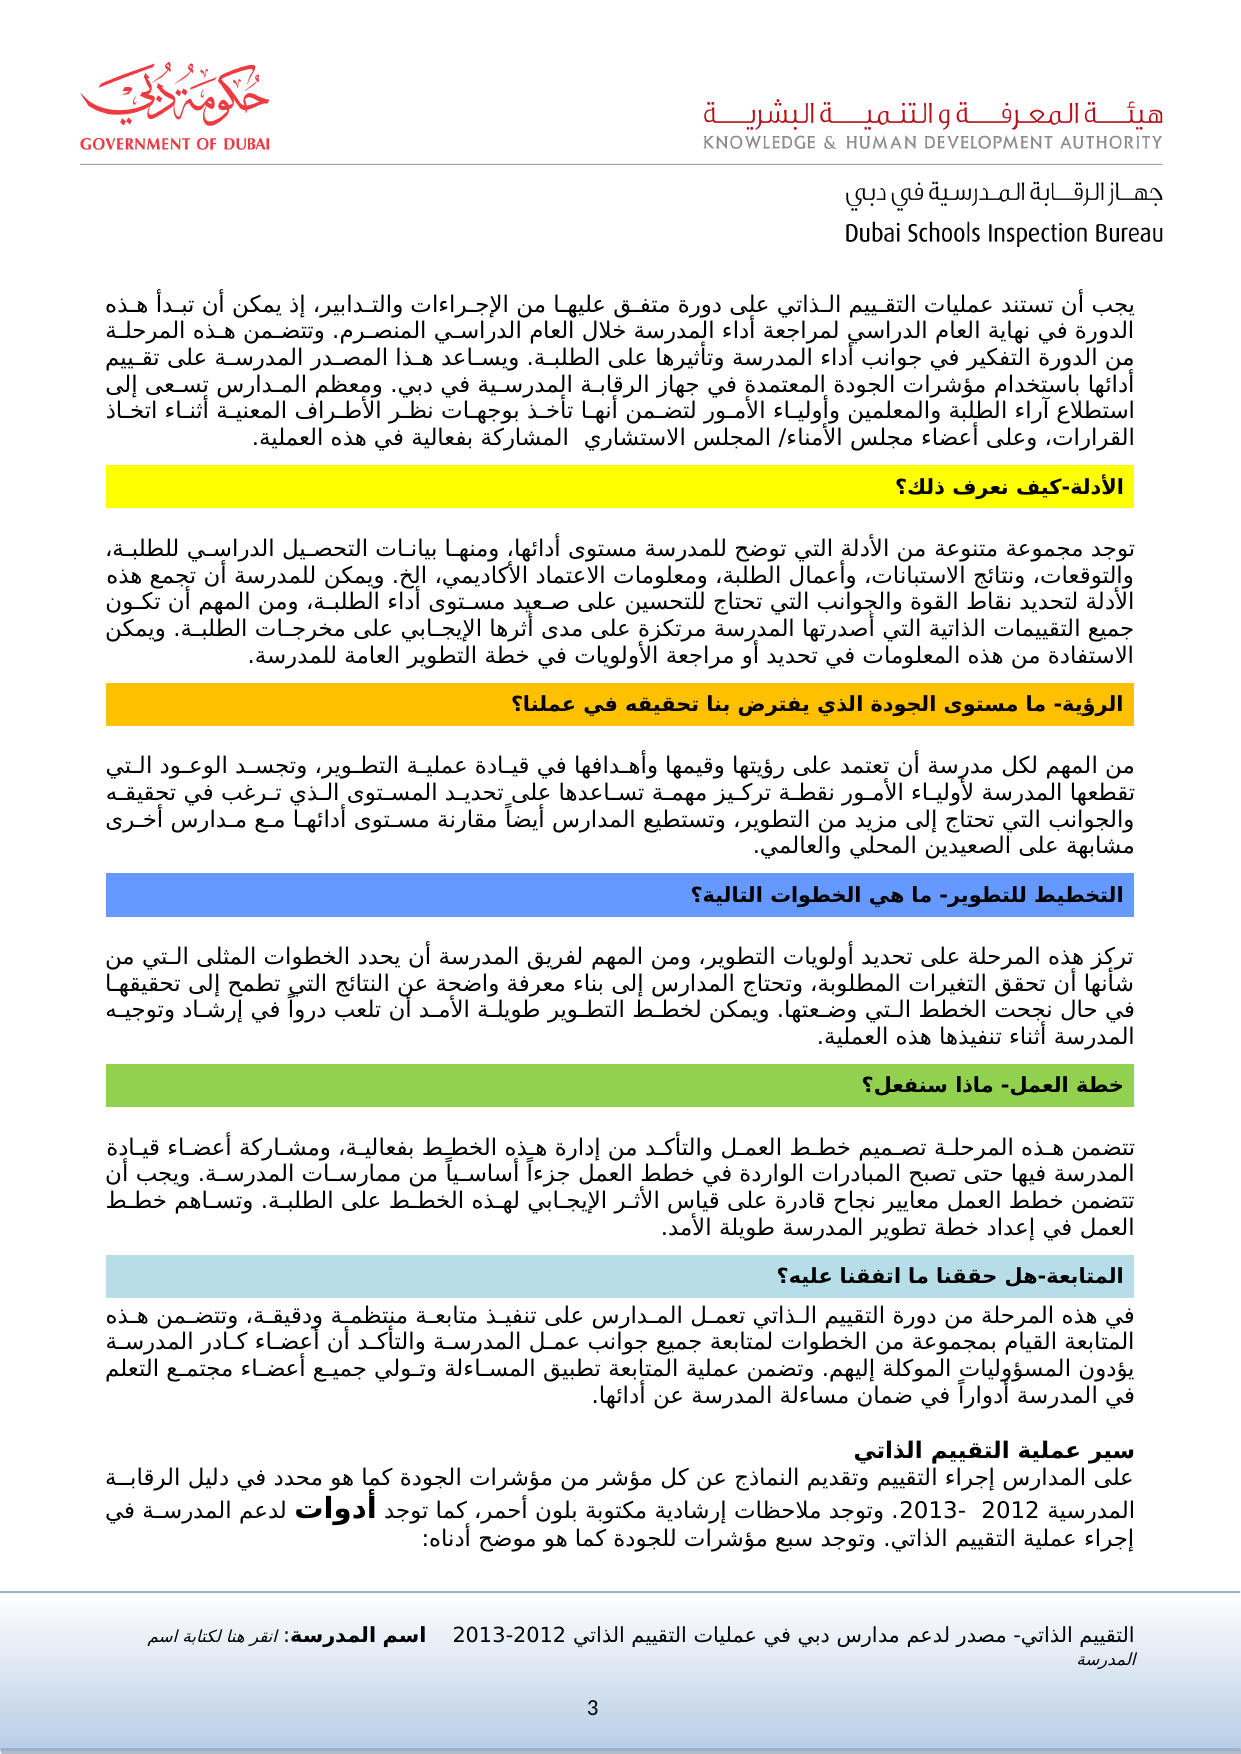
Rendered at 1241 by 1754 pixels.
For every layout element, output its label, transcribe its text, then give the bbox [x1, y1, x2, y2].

text في هذه المرحلة من دورة التقييم الذاتي تعمل المدارس على تنفيذ متابعة منتظمة ودقيقة، وتتضمن هذه المتابعة القيام بمجموعة من الخطوات لمتابعة جميع جوانب عمل المدرسة والتأكد أن أعضاء كادر المدرسة يؤدون المسؤوليات الموكلة إليهم. وتضمن عملية المتابعة تطبيق المساءلة وتولي جميع أعضاء مجتمع التعلم في المدرسة أدواراً في ضمان مساءلة المدرسة عن أدائها. [105, 1302, 1135, 1408]
picture [79, 62, 1163, 247]
table_header المتابعة-هل حققنا ما اتفقنا عليه؟ [106, 1255, 1134, 1298]
text من المهم لكل مدرسة أن تعتمد على رؤيتها وقيمها وأهدافها في قيادة عملية التطوير، وتجسد الوعود التي تقطعها المدرسة لأولياء الأمور نقطة تركيز مهمة تساعدها على تحديد المستوى الذي ترغب في تحقيقه والجوانب التي تحتاج إلى مزيد من التطوير، وتستطيع المدارس أيضاً مقارنة مستوى أدائها مع مدارس أخرى مشابهة على الصعيدين المحلي والعالمي. [105, 752, 1135, 859]
text على المدارس إجراء التقييم وتقديم النماذج عن كل مؤشر من مؤشرات الجودة كما هو محدد في دليل الرقابة المدرسية 2012 -2013. وتوجد ملاحظات إرشادية مكتوبة بلون أحمر، كما توجد أدوات لدعم المدرسة في إجراء عملية التقييم الذاتي. وتوجد سبع مؤشرات للجودة كما هو موضح أدناه: [105, 1464, 1135, 1552]
table_header الرؤية- ما مستوى الجودة الذي يفترض بنا تحقيقه في عملنا؟ [106, 683, 1134, 726]
text سير عملية التقييم الذاتي [105, 1438, 1135, 1464]
table_header التخطيط للتطوير- ما هي الخطوات التالية؟ [106, 873, 1134, 917]
text توجد مجموعة متنوعة من الأدلة التي توضح للمدرسة مستوى أدائها، ومنها بيانات التحصيل الدراسي للطلبة، والتوقعات، ونتائج الاستبانات، وأعمال الطلبة، ومعلومات الاعتماد الأكاديمي، الخ. ويمكن للمدرسة أن تجمع هذه الأدلة لتحديد نقاط القوة والجوانب التي تحتاج للتحسين على صعيد مستوى أداء الطلبة، ومن المهم أن تكون جميع التقييمات الذاتية التي أصدرتها المدرسة مرتكزة على مدى أثرها الإيجابي على مخرجات الطلبة. ويمكن الاستفادة من هذه المعلومات في تحديد أو مراجعة الأولويات في خطة التطوير العامة للمدرسة. [105, 535, 1135, 668]
text يجب أن تستند عمليات التقييم الذاتي على دورة متفق عليها من الإجراءات والتدابير، إذ يمكن أن تبدأ هذه الدورة في نهاية العام الدراسي لمراجعة أداء المدرسة خلال العام الدراسي المنصرم. وتتضمن هذه المرحلة من الدورة التفكير في جوانب أداء المدرسة وتأثيرها على الطلبة. ويساعد هذا المصدر المدرسة على تقييم أدائها باستخدام مؤشرات الجودة المعتمدة في جهاز الرقابة المدرسية في دبي. ومعظم المدارس تسعى إلى استطلاع آراء الطلبة والمعلمين وأولياء الأمور لتضمن أنها تأخذ بوجهات نظر الأطراف المعنية أثناء اتخاذ القرارات، وعلى أعضاء مجلس الأمناء/ المجلس الاستشاري المشاركة بفعالية في هذه العملية. [105, 291, 1135, 451]
table_header الأدلة-كيف نعرف ذلك؟ [106, 465, 1134, 508]
text تتضمن هذه المرحلة تصميم خطط العمل والتأكد من إدارة هذه الخطط بفعالية، ومشاركة أعضاء قيادة المدرسة فيها حتى تصبح المبادرات الواردة في خطط العمل جزءاً أساسياً من ممارسات المدرسة. ويجب أن تتضمن خطط العمل معايير نجاح قادرة على قياس الأثر الإيجابي لهذه الخطط على الطلبة. وتساهم خطط العمل في إعداد خطة تطوير المدرسة طويلة الأمد. [105, 1134, 1135, 1241]
text تركز هذه المرحلة على تحديد أولويات التطوير، ومن المهم لفريق المدرسة أن يحدد الخطوات المثلى التي من شأنها أن تحقق التغيرات المطلوبة، وتحتاج المدارس إلى بناء معرفة واضحة عن النتائج التي تطمح إلى تحقيقها في حال نجحت الخطط التي وضعتها. ويمكن لخطط التطوير طويلة الأمد أن تلعب درواً في إرشاد وتوجيه المدرسة أثناء تنفيذها هذه العملية. [105, 943, 1135, 1050]
table_header خطة العمل- ماذا سنفعل؟ [106, 1064, 1134, 1107]
